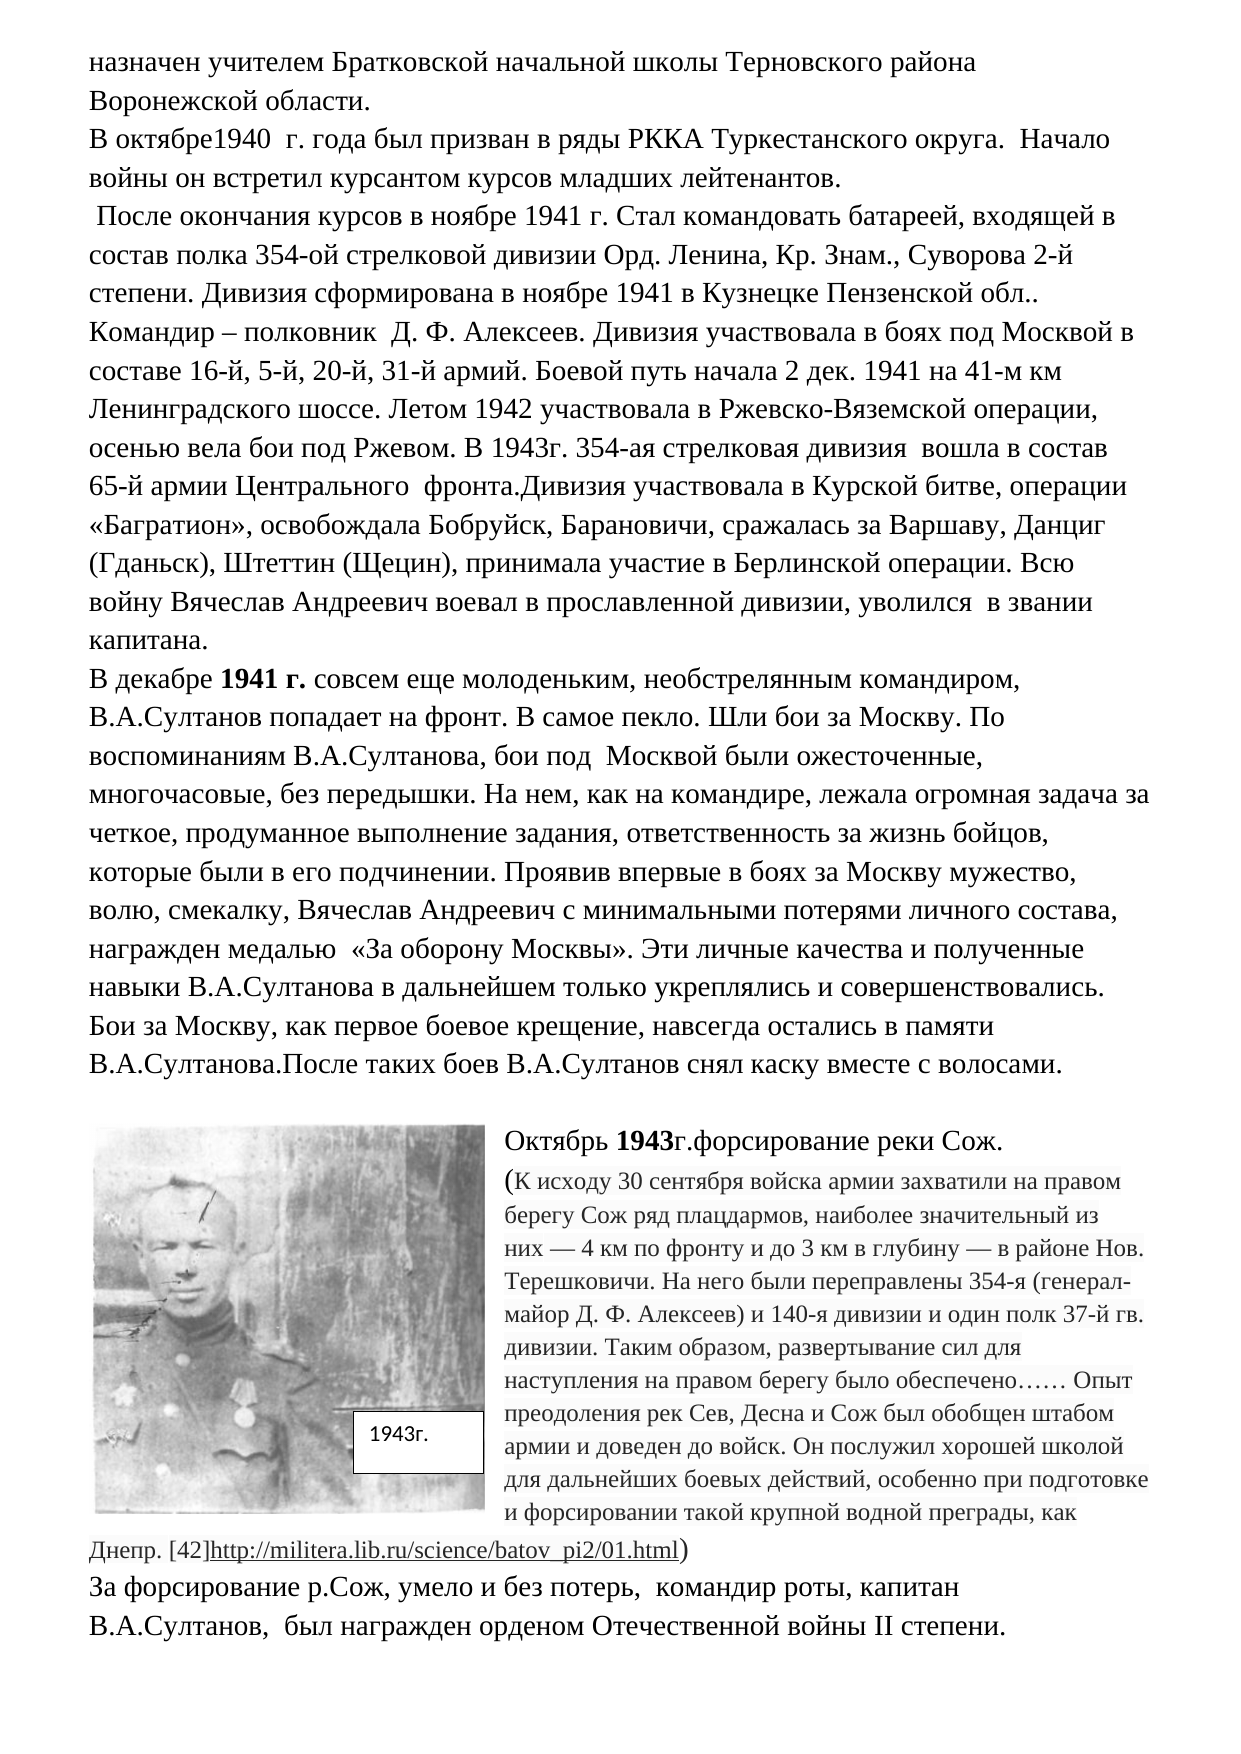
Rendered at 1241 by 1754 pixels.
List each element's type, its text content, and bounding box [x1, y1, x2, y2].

text В октябре1940 г. года был призван в ряды РККА Туркестанского округа. Начало войны он встретил курсантом курсов младших лейтенантов. [89, 121, 1152, 193]
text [89, 44, 1152, 116]
text Октябрь 1943г.форсирование реки Сож. [485, 1123, 1152, 1157]
text За форсирование р.Сож, умело и без потерь, командир роты, капитан В.А.Султанов, был награжден орденом Отечественной войны II степени. [89, 1569, 1152, 1641]
text В декабре 1941 г. совсем еще молоденьким, необстрелянным командиром, В.А.Султанов попадает на фронт. В самое пекло. Шли бои за Москву. По воспоминаниям В.А.Султанова, бои под Москвой были ожесточенные, многочасовые, без передышки. На нем, как на командире, лежала огромная задача за четкое, продуманное выполнение задания, ответственность за жизнь бойцов, которые были в его подчинении. Проявив впервые в боях за Москву мужество, волю, смекалку, Вячеслав Андреевич с минимальными потерями личного состава, награжден медалью «За оборону Москвы». Эти личные качества и полученные навыки В.А.Султанова в дальнейшем только укреплялись и совершенствовались. [89, 661, 1152, 1003]
picture [89, 1124, 484, 1513]
text Бои за Москву, как первое боевое крещение, навсегда остались в памяти В.А.Султанова.После таких боев В.А.Султанов снял каску вместе с волосами. [89, 1008, 1152, 1080]
text После окончания курсов в ноябре 1941 г. Стал командовать батареей, входящей в состав полка 354-ой стрелковой дивизии Орд. Ленина, Кр. Знам., Суворова 2-й степени. Дивизия сформирована в ноябре 1941 в Кузнецке Пензенской обл.. Командир – полковник Д. Ф. Алексеев. Дивизия участвовала в боях под Москвой в составе 16-й, 5-й, 20-й, 31-й армий. Боевой путь начала 2 дек. 1941 на 41-м км Ленинградского шоссе. Летом 1942 участвовала в Ржевско-Вяземской операции, осенью вела бои под Ржевом. В 1943г. 354-ая стрелковая дивизия вошла в состав 65-й армии Центрального фронта.Дивизия участвовала в Курской битве, операции «Багратион», освобождала Бобруйск, Барановичи, сражалась за Варшаву, Данциг (Гданьск), Штеттин (Щецин), принимала участие в Берлинской операции. Всю войну Вячеслав Андреевич воевал в прославленной дивизии, уволился в звании капитана. [89, 198, 1152, 656]
